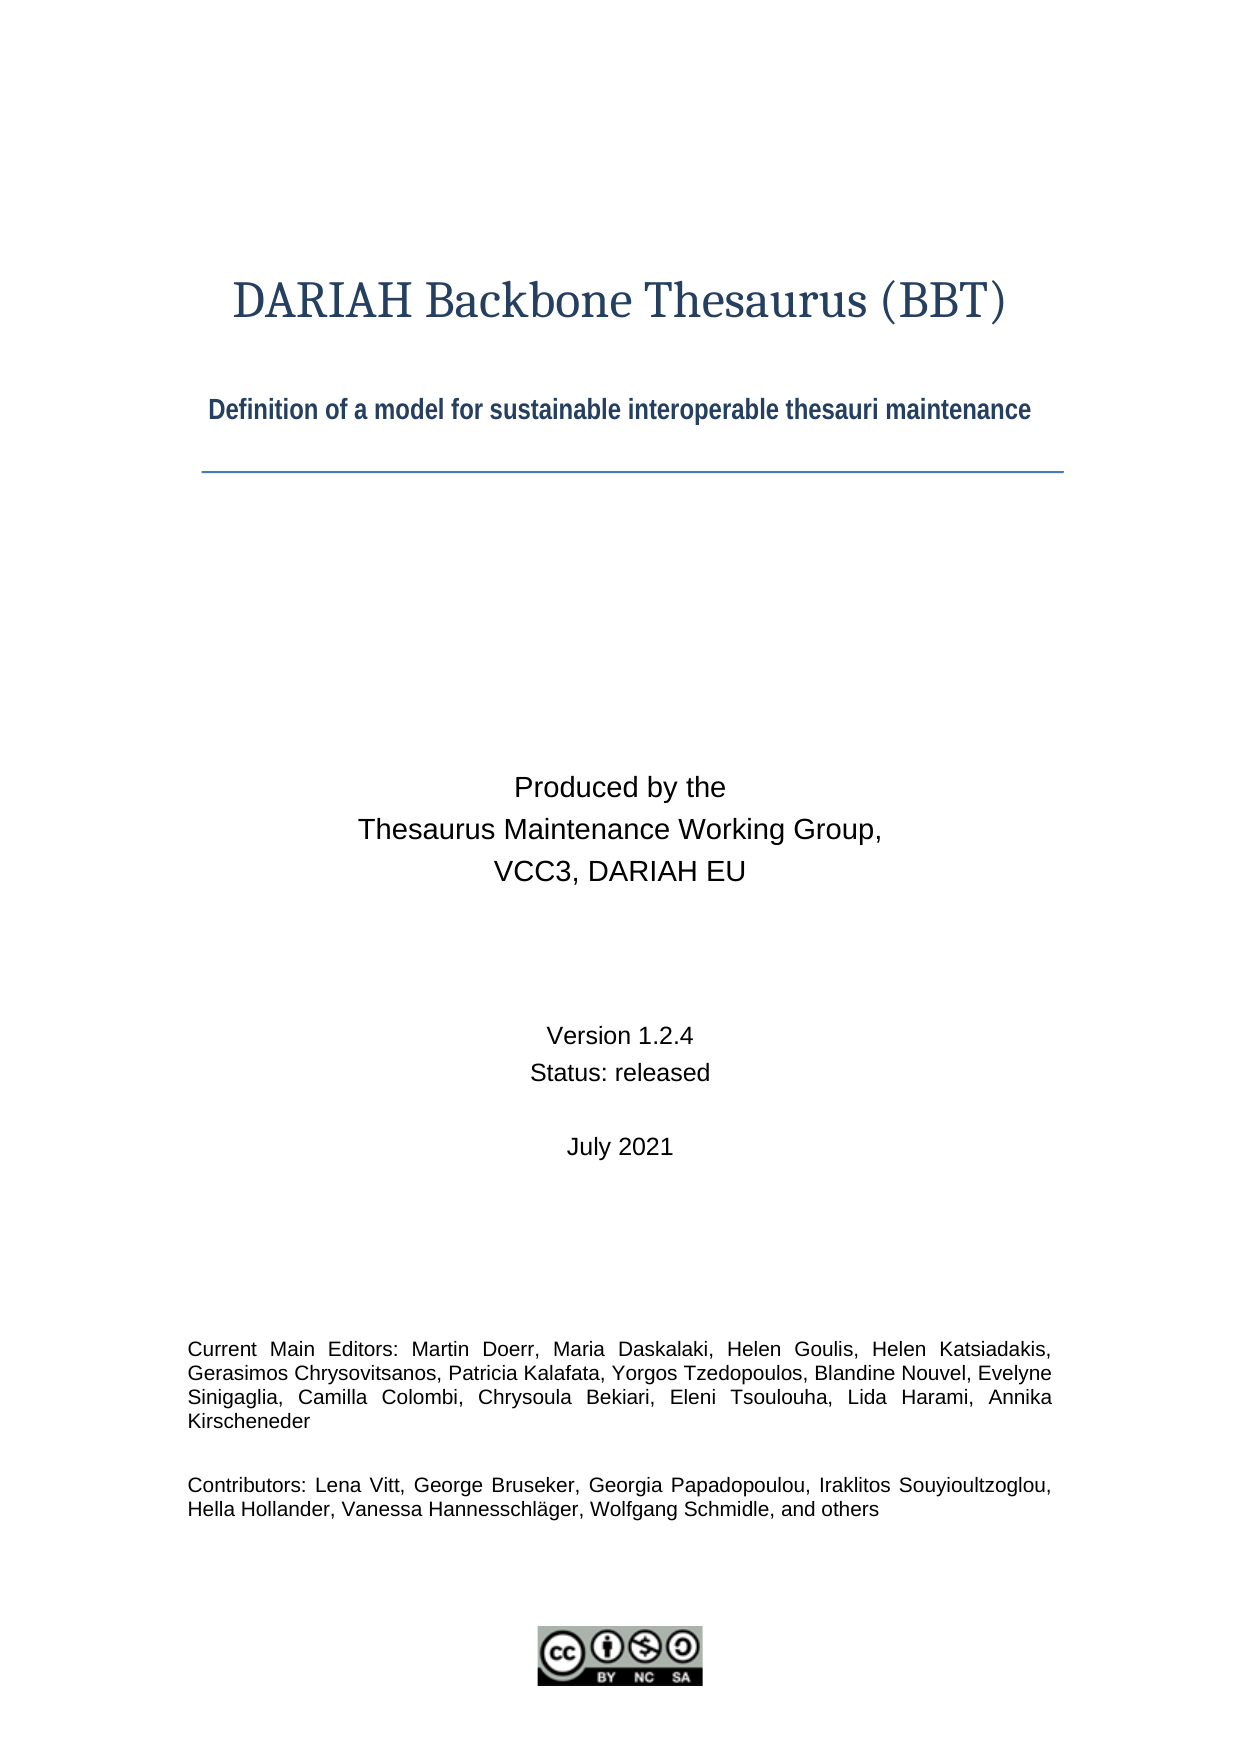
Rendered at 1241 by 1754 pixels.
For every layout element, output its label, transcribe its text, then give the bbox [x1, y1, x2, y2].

text July 2021 [187, 1132, 1053, 1161]
title DARIAH Backbone Thesaurus (BBT) [187, 271, 1053, 331]
picture [537, 1626, 703, 1686]
subtitle Definition of a model for sustainable interoperable thesauri maintenance [187, 392, 1053, 426]
text Produced by the [187, 770, 1053, 803]
text VCC3, DARIAH EU [187, 853, 1053, 887]
text Contributors: Lena Vitt, George Bruseker, Georgia Papadopoulou, Iraklitos Souyioultzoglou, Hella Hollander, Vanessa Hannesschläger, Wolfgang Schmidle, and others [187, 1473, 1053, 1521]
text Current Main Editors: Martin Doerr, Maria Daskalaki, Helen Goulis, Helen Katsiadakis, Gerasimos Chrysovitsanos, Patricia Kalafata, Yorgos Tzedopoulos, Blandine Nouvel, Evelyne Sinigaglia, Camilla Colombi, Chrysoula Bekiari, Eleni Tsoulouha, Lida Harami, Annika Kirscheneder [187, 1337, 1053, 1433]
text Status: released [187, 1058, 1053, 1087]
text Thesaurus Maintenance Working Group, [187, 812, 1053, 845]
text Version 1.2.4 [187, 1021, 1053, 1050]
